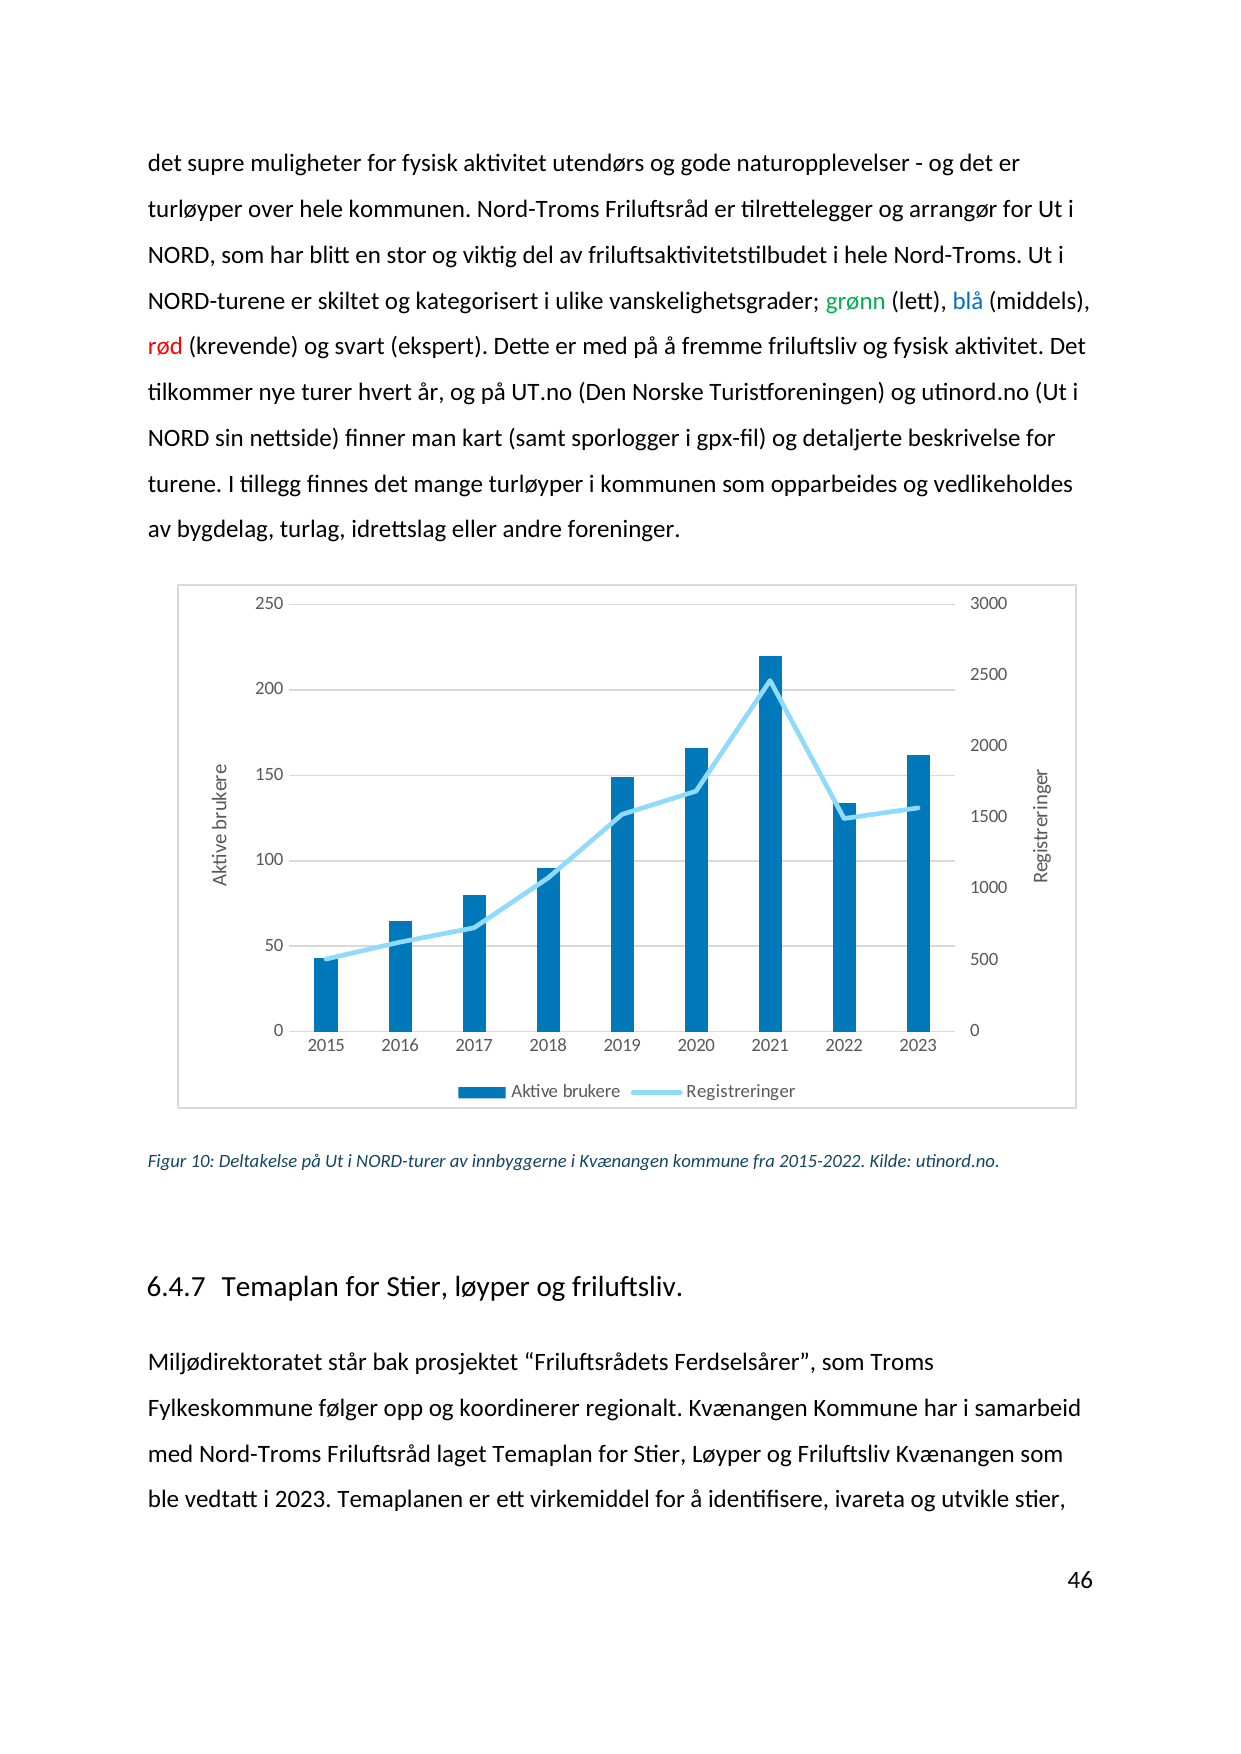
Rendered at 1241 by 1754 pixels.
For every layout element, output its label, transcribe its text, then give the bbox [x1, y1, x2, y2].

text Figur 10: Deltakelse på Ut i NORD-turer av innbyggerne i Kvænangen kommune fra 2015-2022. Kilde: utinord.no. [148, 1149, 1093, 1172]
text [148, 1346, 1093, 1514]
subtitle Temaplan for Stier, løyper og friluftsliv. [146, 1268, 1093, 1304]
